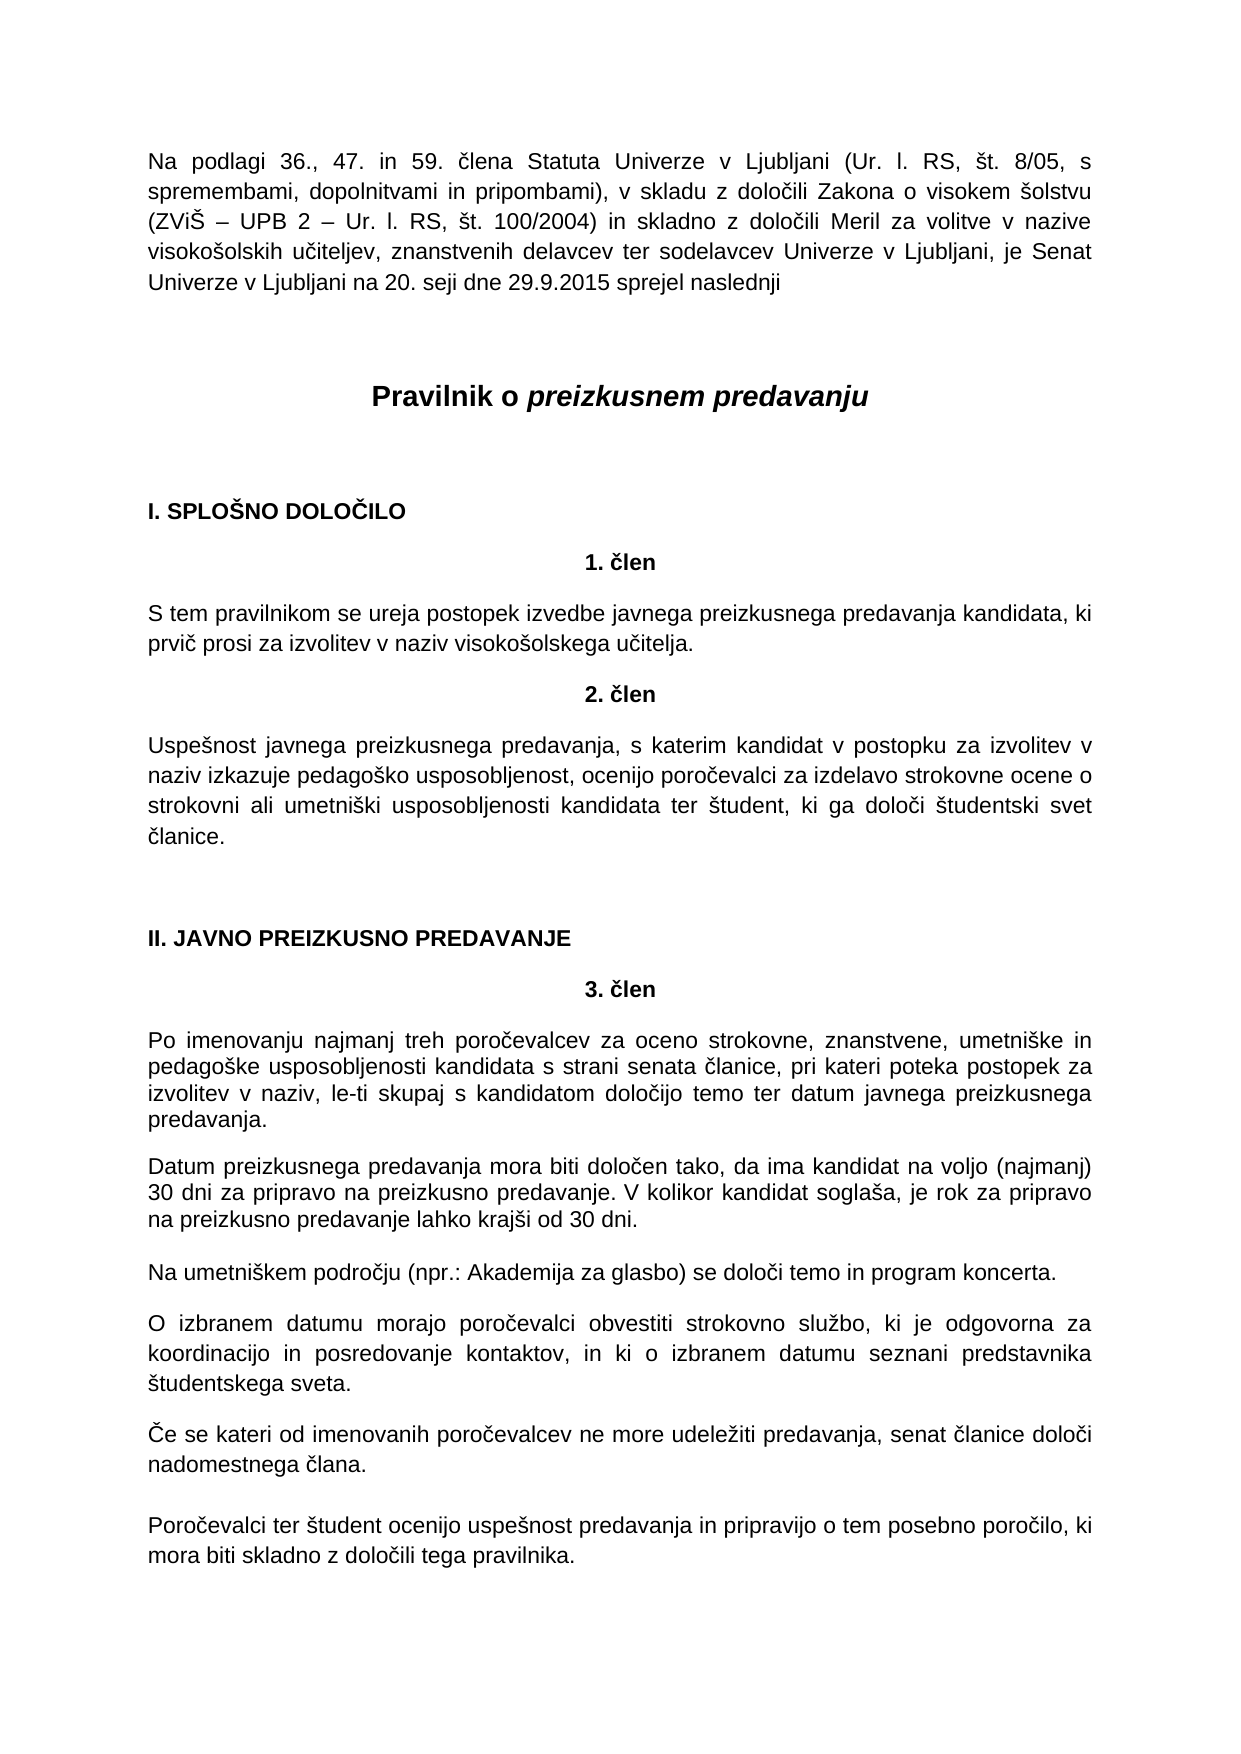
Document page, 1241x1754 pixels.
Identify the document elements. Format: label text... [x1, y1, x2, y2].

text O izbranem datumu morajo poročevalci obvestiti strokovno službo, ki je odgovorna za koordinacijo in posredovanje kontaktov, in ki o izbranem datumu seznani predstavnika študentskega sveta. [148, 1309, 1093, 1396]
text 3. člen [148, 976, 1093, 1002]
text I. SPLOŠNO DOLOČILO [148, 498, 1093, 524]
text 1. člen [148, 549, 1093, 575]
text II. JAVNO PREIZKUSNO PREDAVANJE [148, 925, 1093, 951]
text S tem pravilnikom se ureja postopek izvedbe javnega preizkusnega predavanja kandidata, ki prvič prosi za izvolitev v naziv visokošolskega učitelja. [148, 600, 1093, 656]
text Če se kateri od imenovanih poročevalcev ne more udeležiti predavanja, senat članice določi nadomestnega člana. [148, 1421, 1093, 1477]
text Datum preizkusnega predavanja mora biti določen tako, da ima kandidat na voljo (najmanj) 30 dni za pripravo na preizkusno predavanje. V kolikor kandidat soglaša, je rok za pripravo na preizkusno predavanje lahko krajši od 30 dni. [148, 1153, 1093, 1232]
text Na umetniškem področju (npr.: Akademija za glasbo) se določi temo in program koncerta. [148, 1258, 1093, 1285]
text Na podlagi 36., 47. in 59. člena Statuta Univerze v Ljubljani (Ur. l. RS, št. 8/05, s spremembami, dopolnitvami in pripombami), v skladu z določili Zakona o visokem šolstvu (ZViŠ – UPB 2 – Ur. l. RS, št. 100/2004) in skladno z določili Meril za volitve v nazive visokošolskih učiteljev, znanstvenih delavcev ter sodelavcev Univerze v Ljubljani, je Senat Univerze v Ljubljani na 20. seji dne 29.9.2015 sprejel naslednji [148, 148, 1093, 295]
text Uspešnost javnega preizkusnega predavanja, s katerim kandidat v postopku za izvolitev v naziv izkazuje pedagoško usposobljenost, ocenijo poročevalci za izdelavo strokovne ocene o strokovni ali umetniški usposobljenosti kandidata ter študent, ki ga določi študentski svet članice. [148, 732, 1093, 849]
text Poročevalci ter študent ocenijo uspešnost predavanja in pripravijo o tem posebno poročilo, ki mora biti skladno z določili tega pravilnika. [148, 1512, 1093, 1568]
text 2. člen [148, 681, 1093, 707]
text Po imenovanju najmanj treh poročevalcev za oceno strokovne, znanstvene, umetniške in pedagoške usposobljenosti kandidata s strani senata članice, pri kateri poteka postopek za izvolitev v naziv, le-ti skupaj s kandidatom določijo temo ter datum javnega preizkusnega predavanja. [148, 1027, 1093, 1132]
text Pravilnik o preizkusnem predavanju [148, 379, 1093, 412]
